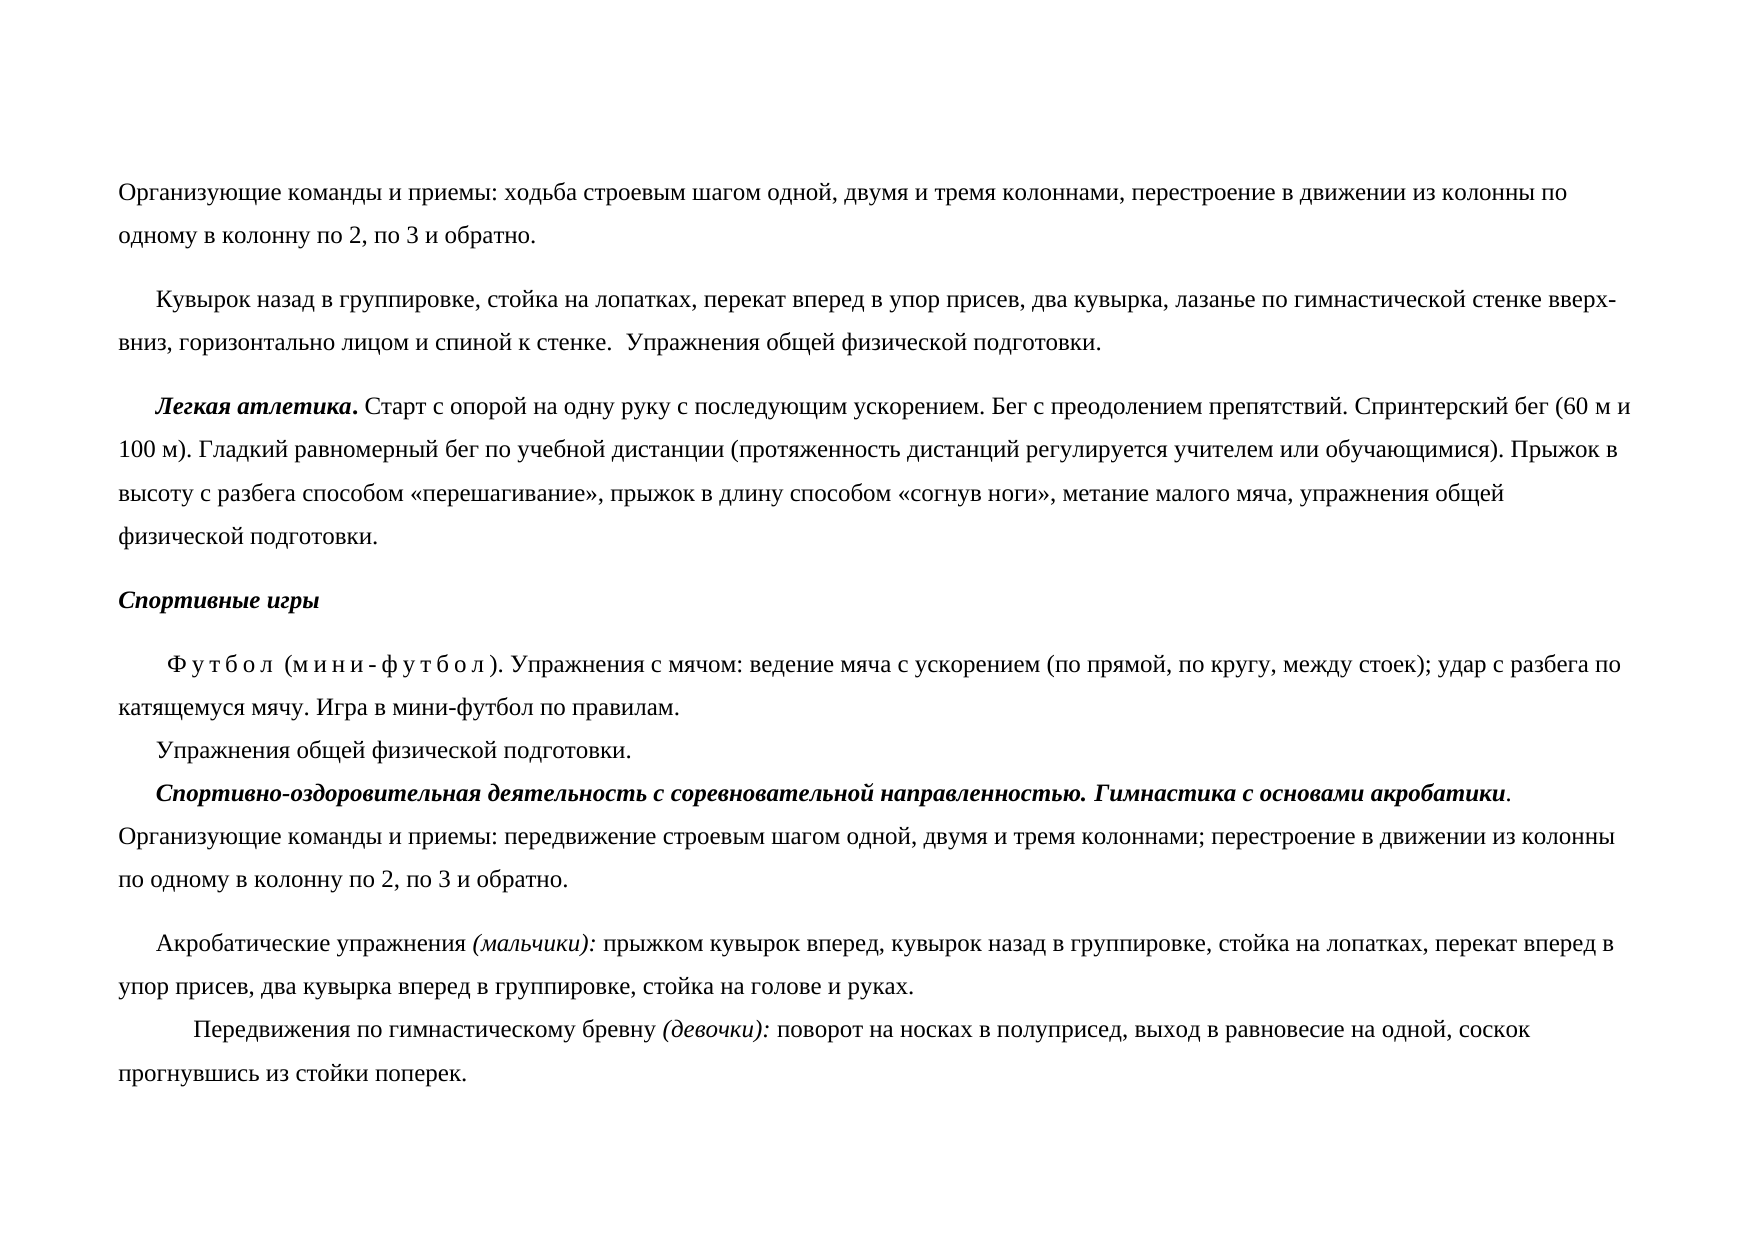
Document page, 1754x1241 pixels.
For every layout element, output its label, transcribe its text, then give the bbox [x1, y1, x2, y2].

text Легкая атлетика. Старт с опорой на одну руку с последующим ускорением. Бег с преодолением препятствий. Спринтерский бег (60 м и 100 м). Гладкий равномерный бег по учебной дистанции (протяженность дистанций регулируется учителем или обучающимися). Прыжок в высоту с разбега способом «перешагивание», прыжок в длину способом «согнув ноги», метание малого мяча, упражнения общей физической подготовки. [118, 391, 1636, 549]
text Футбол (мини-футбол). Упражнения с мячом: ведение мяча с ускорением (по прямой, по кругу, между стоек); удар с разбега по катящемуся мячу. Игра в мини-футбол по правилам. Упражнения общей физической подготовки. Спортивно-оздоровительная деятельность с соревновательной направленностью. Гимнастика с основами акробатики. Организующие команды и приемы: передвижение строевым шагом одной, двумя и тремя колоннами; перестроение в движении из колонны по одному в колонну по 2, по 3 и обратно. [118, 649, 1636, 893]
text Спортивные игры [118, 585, 1636, 613]
text Акробатические упражнения (мальчики): прыжком кувырок вперед, кувырок назад в группировке, стойка на лопатках, перекат вперед в упор присев, два кувырка вперед в группировке, стойка на голове и руках. Передвижения по гимнастическому бревну (девочки): поворот на носках в полуприсед, выход в равновесие на одной, соскок прогнувшись из стойки поперек. [118, 928, 1636, 1086]
text Кувырок назад в группировке, стойка на лопатках, перекат вперед в упор присев, два кувырка, лазанье по гимнастической стенке вверх-вниз, горизонтально лицом и спиной к стенке. Упражнения общей физической подготовки. [118, 284, 1636, 356]
text Организующие команды и приемы: ходьба строевым шагом одной, двумя и тремя колоннами, перестроение в движении из колонны по одному в колонну по 2, по 3 и обратно. [118, 177, 1636, 249]
